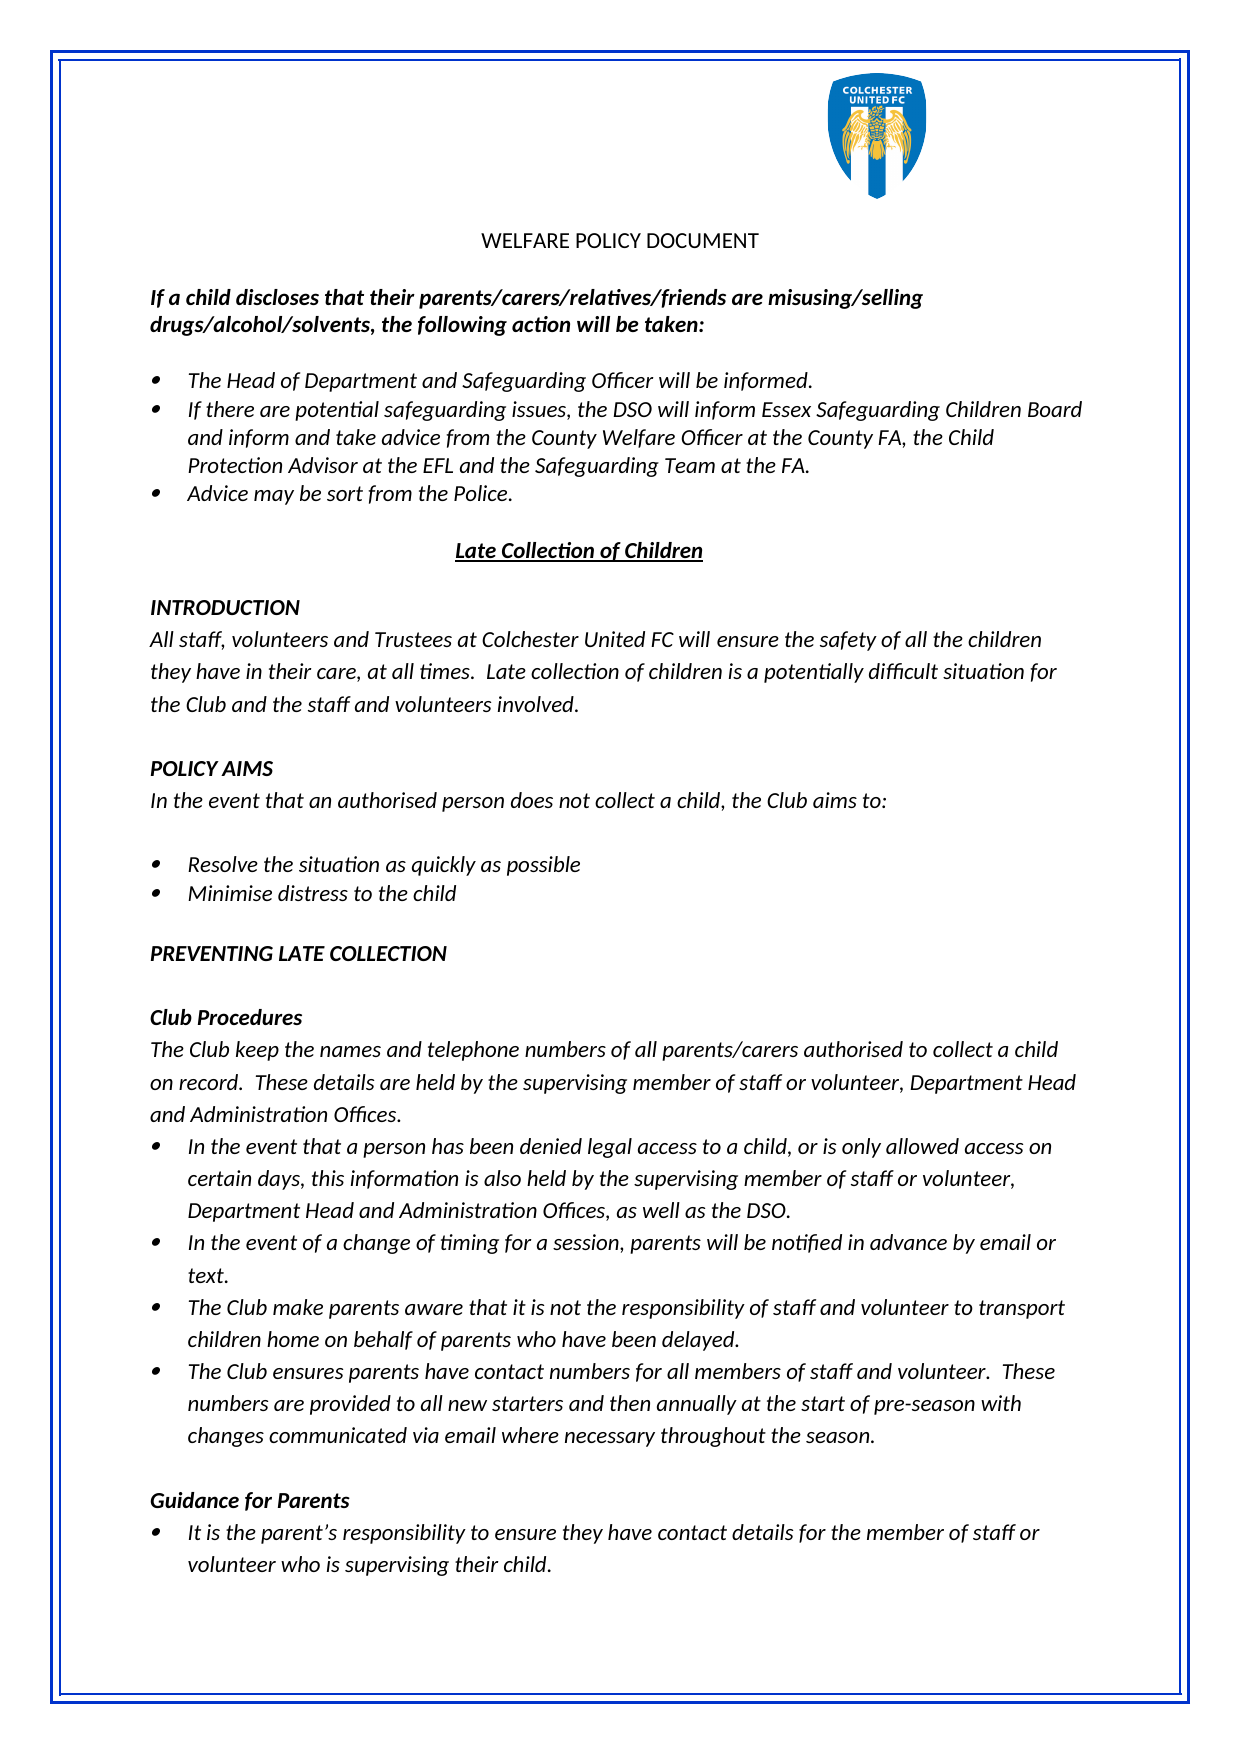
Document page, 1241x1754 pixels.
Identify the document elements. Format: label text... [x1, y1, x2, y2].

list Minimise distress to the child [150, 879, 1090, 907]
text INTRODUCTION [150, 593, 1090, 621]
text Late Collection of Children [150, 536, 1090, 564]
list Resolve the situation as quickly as possible [150, 851, 1090, 879]
text If a child discloses that their parents/carers/relatives/friends are misusing/selling drugs/alcohol/solvents, the following action will be taken: [150, 283, 1090, 339]
text Guidance for Parents [150, 1486, 1090, 1514]
list The Head of Department and Safeguarding Officer will be informed. [150, 367, 1090, 395]
list The Club ensures parents have contact numbers for all members of staff and volunteer. These numbers are provided to all new starters and then annually at the start of pre-season with changes communicated via email where necessary throughout the season. [150, 1357, 1090, 1450]
list It is the parent’s responsibility to ensure they have contact details for the member of staff or volunteer who is supervising their child. [150, 1518, 1090, 1578]
text PREVENTING LATE COLLECTION [150, 939, 1090, 967]
list The Club make parents aware that it is not the responsibility of staff and volunteer to transport children home on behalf of parents who have been delayed. [150, 1293, 1090, 1353]
picture [827, 73, 927, 199]
text POLICY AIMS [150, 754, 1090, 782]
text The Club keep the names and telephone numbers of all parents/carers authorised to collect a child on record. These details are held by the supervising member of staff or volunteer, Department Head and Administration Offices. [150, 1035, 1090, 1128]
text In the event that an authorised person does not collect a child, the Club aims to: [150, 786, 1090, 814]
list In the event that a person has been denied legal access to a child, or is only allowed access on certain days, this information is also held by the supervising member of staff or volunteer, Department Head and Administration Offices, as well as the DSO. [150, 1132, 1090, 1224]
text Club Procedures [150, 1003, 1090, 1031]
list In the event of a change of timing for a session, parents will be notified in advance by email or text. [150, 1228, 1090, 1289]
text All staff, volunteers and Trustees at Colchester United FC will ensure the safety of all the children they have in their care, at all times. Late collection of children is a potentially difficult situation for the Club and the staff and volunteers involved. [150, 625, 1090, 718]
list Advice may be sort from the Police. [150, 479, 1090, 507]
list If there are potential safeguarding issues, the DSO will inform Essex Safeguarding Children Board and inform and take advice from the County Welfare Officer at the County FA, the Child Protection Advisor at the EFL and the Safeguarding Team at the FA. [150, 395, 1090, 479]
